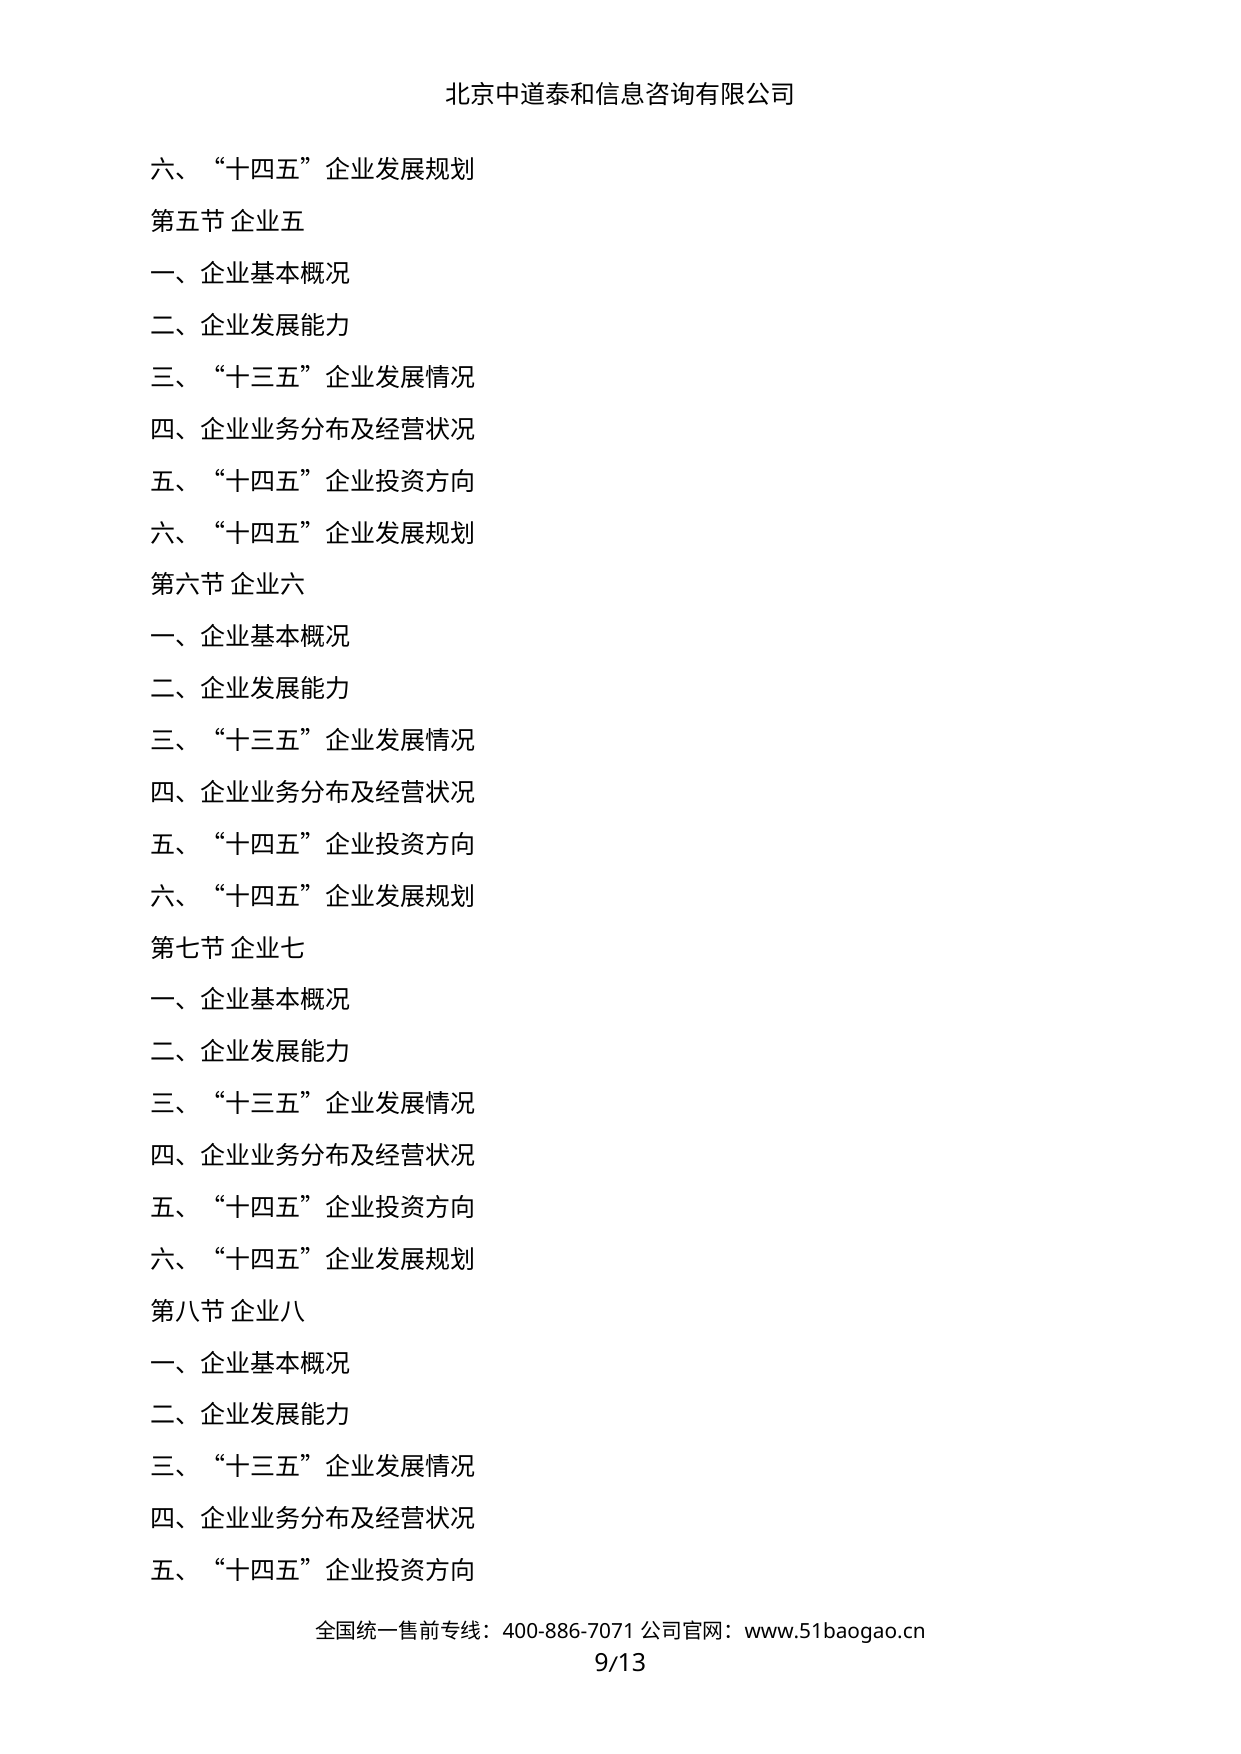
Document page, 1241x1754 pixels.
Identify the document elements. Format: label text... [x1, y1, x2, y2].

text 四、企业业务分布及经营状况 [150, 1499, 1090, 1535]
text 第七节 企业七 [150, 928, 1090, 964]
text 五、“十四五”企业投资方向 [150, 1551, 1090, 1587]
text 二、企业发展能力 [150, 669, 1090, 705]
text 六、“十四五”企业发展规划 [150, 1239, 1090, 1276]
text 三、“十三五”企业发展情况 [150, 1084, 1090, 1120]
text 五、“十四五”企业投资方向 [150, 461, 1090, 497]
text 第八节 企业八 [150, 1291, 1090, 1327]
text 一、企业基本概况 [150, 617, 1090, 653]
text 四、企业业务分布及经营状况 [150, 409, 1090, 446]
text 二、企业发展能力 [150, 1032, 1090, 1068]
text 四、企业业务分布及经营状况 [150, 772, 1090, 809]
text 二、企业发展能力 [150, 1395, 1090, 1431]
text 第五节 企业五 [150, 202, 1090, 238]
text 六、“十四五”企业发展规划 [150, 513, 1090, 549]
text 二、企业发展能力 [150, 306, 1090, 342]
text 四、企业业务分布及经营状况 [150, 1136, 1090, 1172]
text 第六节 企业六 [150, 565, 1090, 601]
text 一、企业基本概况 [150, 1343, 1090, 1379]
text 一、企业基本概况 [150, 254, 1090, 290]
text 三、“十三五”企业发展情况 [150, 1447, 1090, 1483]
text 六、“十四五”企业发展规划 [150, 150, 1090, 186]
text 五、“十四五”企业投资方向 [150, 824, 1090, 861]
text 三、“十三五”企业发展情况 [150, 721, 1090, 757]
text 三、“十三五”企业发展情况 [150, 357, 1090, 394]
text 五、“十四五”企业投资方向 [150, 1187, 1090, 1224]
text 六、“十四五”企业发展规划 [150, 876, 1090, 912]
text 一、企业基本概况 [150, 980, 1090, 1016]
